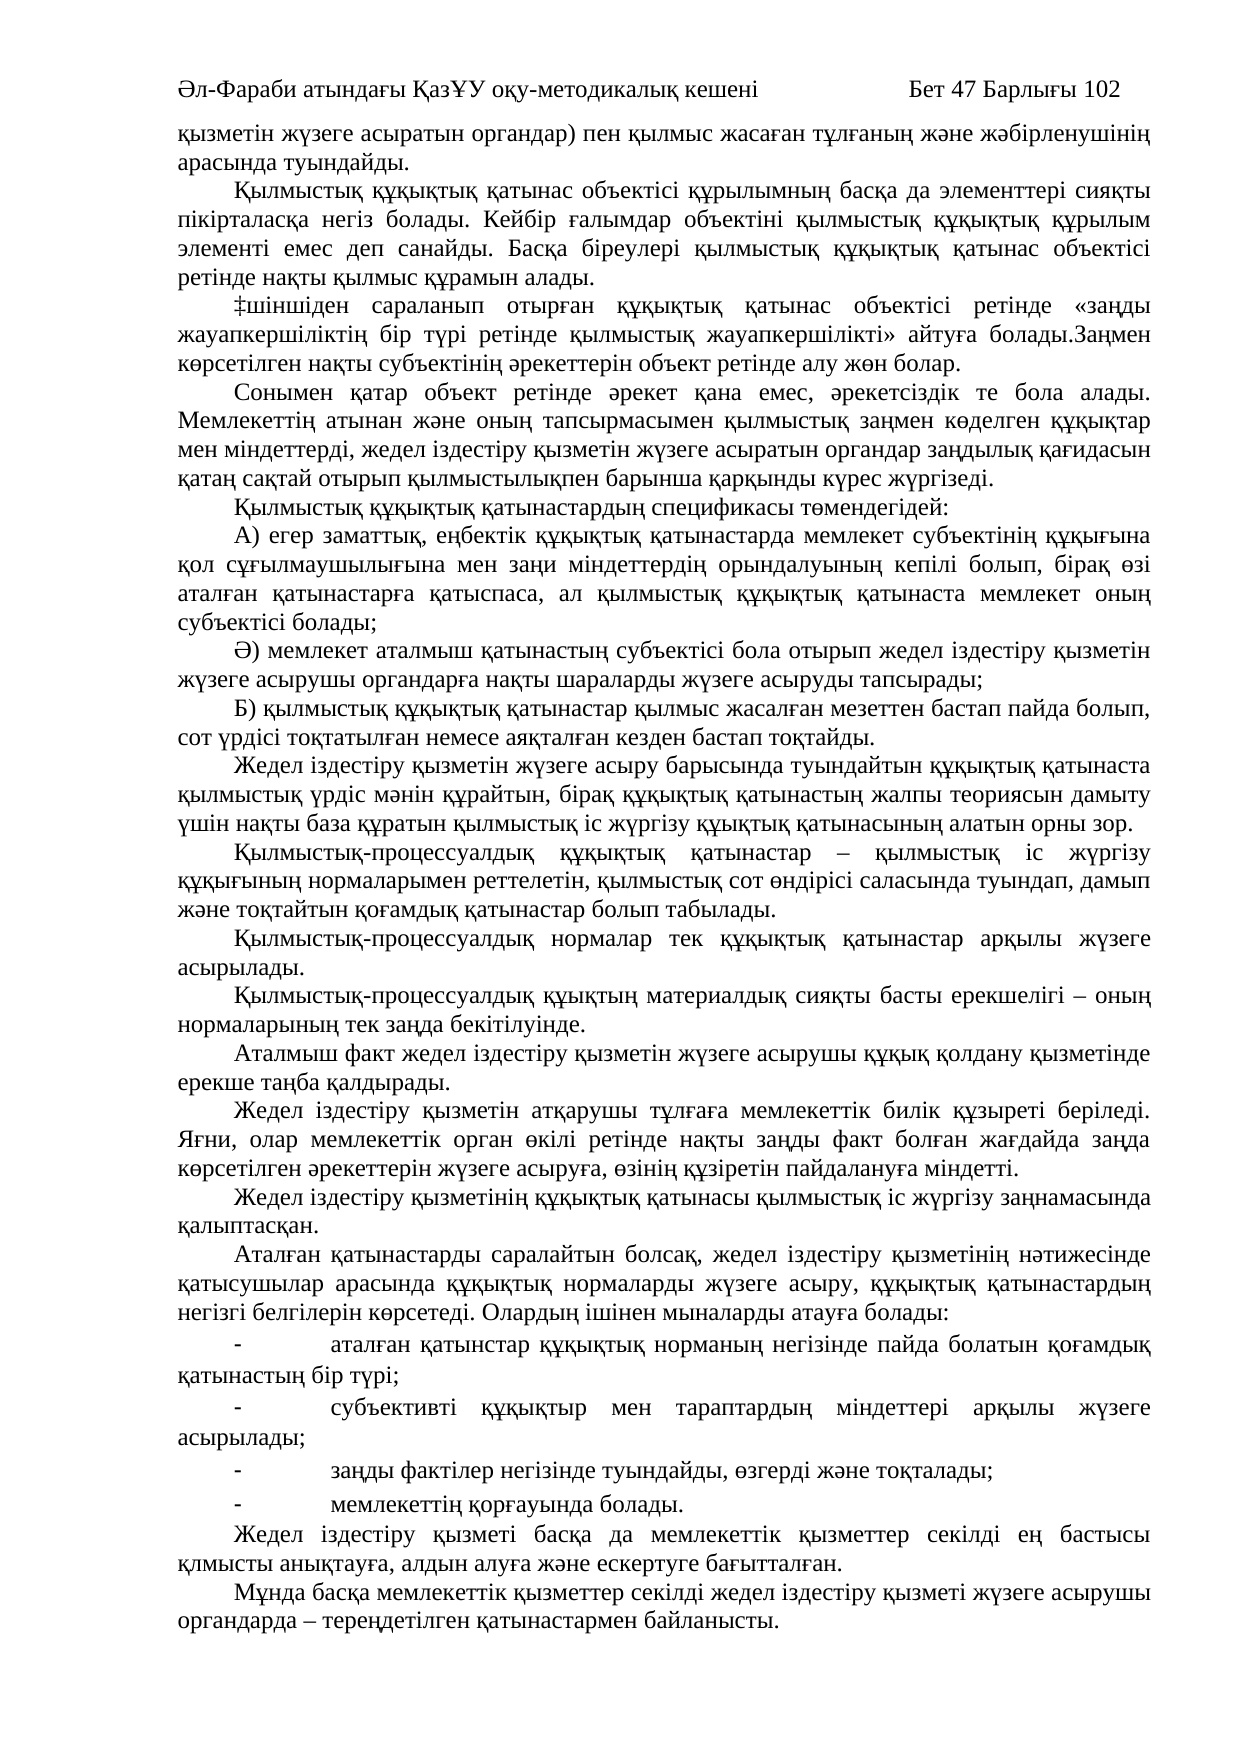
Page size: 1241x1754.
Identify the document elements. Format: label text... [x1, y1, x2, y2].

list аталған қатынстар құқықтық норманың негізінде пайда болатын қоғамдық қатынастың бір түрі; [177, 1326, 1152, 1388]
text А) егер заматтық, еңбектік құқықтық қатынастарда мемлекет субъектінің құқығына қол сұғылмаушылығына мен заңи міндеттердің орындалуының кепілі болып, бірақ өзі аталған қатынастарға қатыспаса, ал қылмыстық құқықтық қатынаста мемлекет оның субъектісі болады; [177, 521, 1152, 636]
text Сонымен қатар объект ретінде әрекет қана емес, әрекетсіздік те бола алады. Мемлекеттің атынан және оның тапсырмасымен қылмыстық заңмен көделген құқықтар мен міндеттерді, жедел іздестіру қызметін жүзеге асыратын органдар заңдылық қағидасын қатаң сақтай отырып қылмыстылықпен барынша қарқынды күрес жүргізеді. [177, 377, 1152, 492]
text Қылмыстық құқықтық қатынас объектісі құрылымның басқа да элементтері сияқты пікірталасқа негіз болады. Кейбір ғалымдар объектіні қылмыстық құқықтық құрылым элементі емес деп санайды. Басқа біреулері қылмыстық құқықтық қатынас объектісі ретінде нақты қылмыс құрамын алады. [177, 176, 1152, 291]
text ‡шіншіден сараланып отырған құқықтық қатынас объектісі ретінде «заңды жауапкершіліктің бір түрі ретінде қылмыстық жауапкершілікті» айтуға болады.Заңмен көрсетілген нақты субъектінің әрекеттерін объект ретінде алу жөн болар. [177, 291, 1152, 377]
text Қылмыстық-процессуалдық нормалар тек құқықтық қатынастар арқылы жүзеге асырылады. [177, 923, 1152, 981]
list субъективті құқықтыр мен тараптардың міндеттері арқылы жүзеге асырылады; [177, 1388, 1152, 1451]
text Аталған қатынастарды саралайтын болсақ, жедел іздестіру қызметінің нәтижесінде қатысушылар арасында құқықтық нормаларды жүзеге асыру, құқықтық қатынастардың негізгі белгілерін көрсетеді. Олардың ішінен мыналарды атауға болады: [177, 1239, 1152, 1326]
text Б) қылмыстық құқықтық қатынастар қылмыс жасалған мезеттен бастап пайда болып, сот үрдісі тоқтатылған немесе аяқталған кезден бастап тоқтайды. [177, 693, 1152, 751]
list заңды фактілер негізінде туындайды, өзгерді және тоқталады; [177, 1451, 1152, 1485]
text Жедел іздестіру қызметінің құқықтық қатынасы қылмыстық іс жүргізу заңнамасында қалыптасқан. [177, 1182, 1152, 1239]
text Жедел іздестіру қызметін жүзеге асыру барысында туындайтын құқықтық қатынаста қылмыстық үрдіс мәнін құрайтын, бірақ құқықтық қатынастың жалпы теориясын дамыту үшін нақты база құратын қылмыстық іс жүргізу құықтық қатынасының алатын орны зор. [177, 751, 1152, 837]
text Ә) мемлекет аталмыш қатынастың субъектісі бола отырып жедел іздестіру қызметін жүзеге асырушы органдарға нақты шараларды жүзеге асыруды тапсырады; [177, 636, 1152, 693]
text Аталмыш факт жедел іздестіру қызметін жүзеге асырушы құқық қолдану қызметінде ерекше таңба қалдырады. [177, 1038, 1152, 1096]
text Жедел іздестіру қызметі басқа да мемлекеттік қызметтер секілді ең бастысы қлмысты анықтауға, алдын алуға және ескертуге бағытталған. [177, 1519, 1152, 1577]
list мемлекеттің қорғауында болады. [177, 1485, 1152, 1519]
text Жедел іздестіру қызметін атқарушы тұлғаға мемлекеттік билік құзыреті беріледі. Яғни, олар мемлекеттік орган өкілі ретінде нақты заңды факт болған жағдайда заңда көрсетілген әрекеттерін жүзеге асыруға, өзінің құзіретін пайдалануға міндетті. [177, 1096, 1152, 1182]
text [177, 118, 1152, 176]
text Қылмыстық құқықтық қатынастардың спецификасы төмендегідей: [177, 492, 1152, 521]
text Қылмыстық-процессуалдық құықтың материалдық сияқты басты ерекшелігі – оның нормаларының тек заңда бекітілуінде. [177, 981, 1152, 1038]
text Мұнда басқа мемлекеттік қызметтер секілді жедел іздестіру қызметі жүзеге асырушы органдарда – тереңдетілген қатынастармен байланысты. [177, 1577, 1152, 1634]
text Қылмыстық-процессуалдық құқықтық қатынастар – қылмыстық іс жүргізу құқығының нормаларымен реттелетін, қылмыстық сот өндірісі саласында туындап, дамып және тоқтайтын қоғамдық қатынастар болып табылады. [177, 837, 1152, 923]
